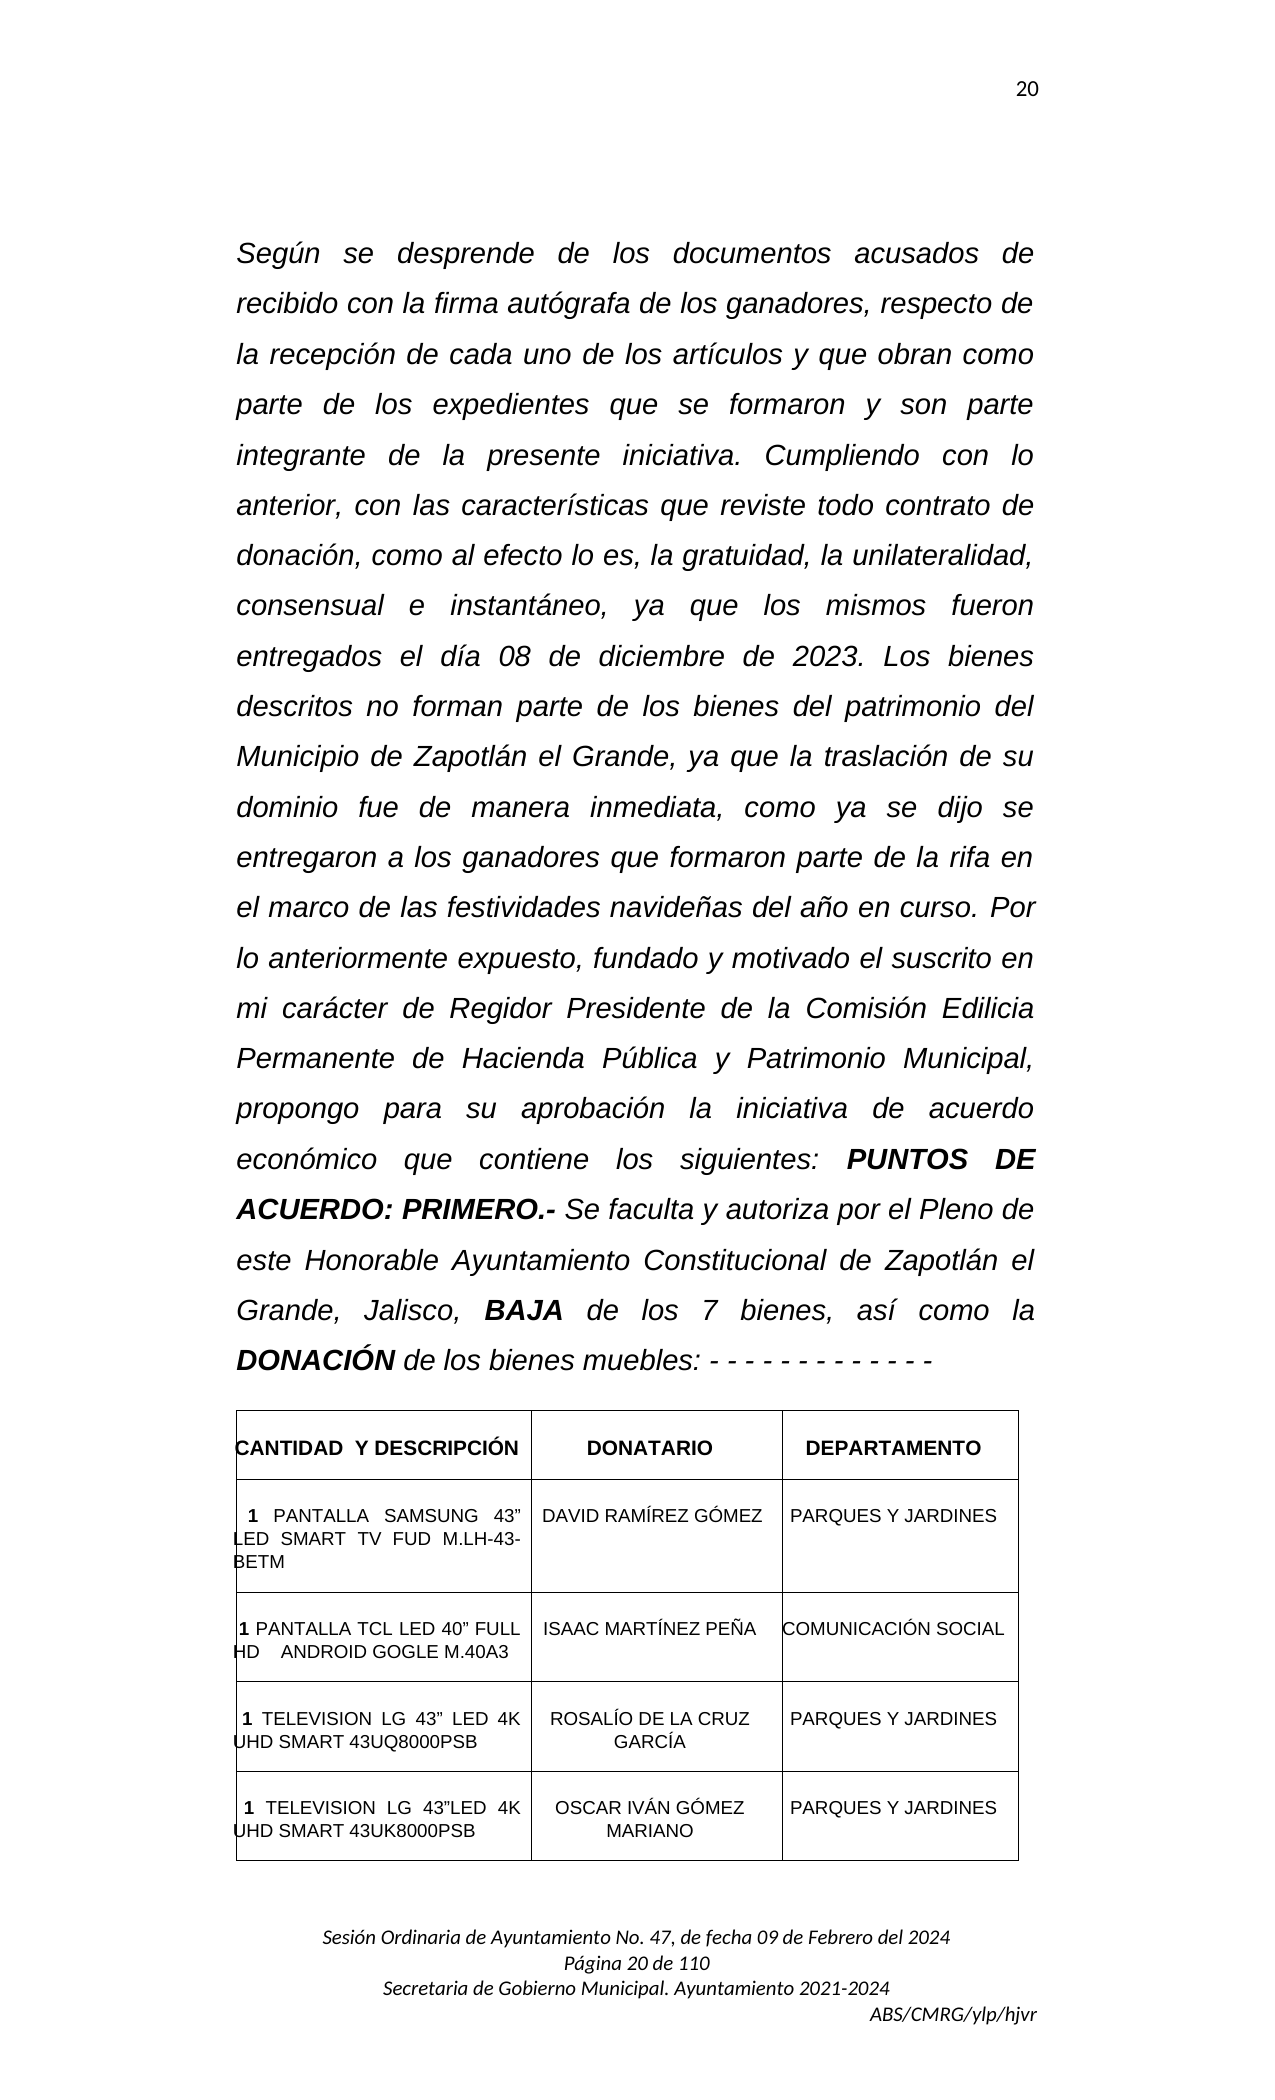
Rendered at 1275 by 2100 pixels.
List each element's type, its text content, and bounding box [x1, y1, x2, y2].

table_cell 1 TELEVISION LG 43”LED 4K UHD SMART 43UK8000PSB [237, 1772, 531, 1860]
table_cell 1 PANTALLA SAMSUNG 43” LED SMART TV FUD M.LH-43-BETM [237, 1480, 531, 1592]
table_cell PARQUES Y JARDINES [783, 1480, 1018, 1592]
table_header DONATARIO [532, 1411, 782, 1479]
table_cell ISAAC MARTÍNEZ PEÑA [532, 1593, 782, 1681]
table_cell ROSALÍO DE LA CRUZ GARCÍA [532, 1682, 782, 1771]
table_cell 1 TELEVISION LG 43” LED 4K UHD SMART 43UQ8000PSB [237, 1682, 531, 1771]
table_header CANTIDAD Y DESCRIPCIÓN [237, 1411, 531, 1479]
table_cell 1 PANTALLA TCL LED 40” FULL HD ANDROID GOGLE M.40A3 [237, 1593, 531, 1681]
table_cell COMUNICACIÓN SOCIAL [783, 1593, 1018, 1681]
table_header DEPARTAMENTO [783, 1411, 1018, 1479]
table_cell DAVID RAMÍREZ GÓMEZ [532, 1480, 782, 1592]
table_cell OSCAR IVÁN GÓMEZ MARIANO [532, 1772, 782, 1860]
table_cell PARQUES Y JARDINES [783, 1682, 1018, 1771]
text Según se desprende de los documentos acusados de recibido con la firma autógrafa de los ganadores, respecto de la recepción de cada uno de los artículos y que obran como parte de los expedientes que se formaron y son parte integrante de la presente iniciativa. Cumpliendo con lo anterior, con las características que reviste todo contrato de donación, como al efecto lo es, la gratuidad, la unilateralidad, consensual e instantáneo, ya que los mismos fueron entregados el día 08 de diciembre de 2023. Los bienes descritos no forman parte de los bienes del patrimonio del Municipio de Zapotlán el Grande, ya que la traslación de su dominio fue de manera inmediata, como ya se dijo se entregaron a los ganadores que formaron parte de la rifa en el marco de las festividades navideñas del año en curso. Por lo anteriormente expuesto, fundado y motivado el suscrito en mi carácter de Regidor Presidente de la Comisión Edilicia Permanente de Hacienda Pública y Patrimonio Municipal, propongo para su aprobación la iniciativa de acuerdo económico que contiene los siguientes: PUNTOS DE ACUERDO: PRIMERO.- Se faculta y autoriza por el Pleno de este Honorable Ayuntamiento Constitucional de Zapotlán el Grande, Jalisco, BAJA de los 7 bienes, así como la DONACIÓN de los bienes muebles: - - - - - - - - - - - - - [236, 236, 1038, 1377]
table_cell PARQUES Y JARDINES [783, 1772, 1018, 1860]
